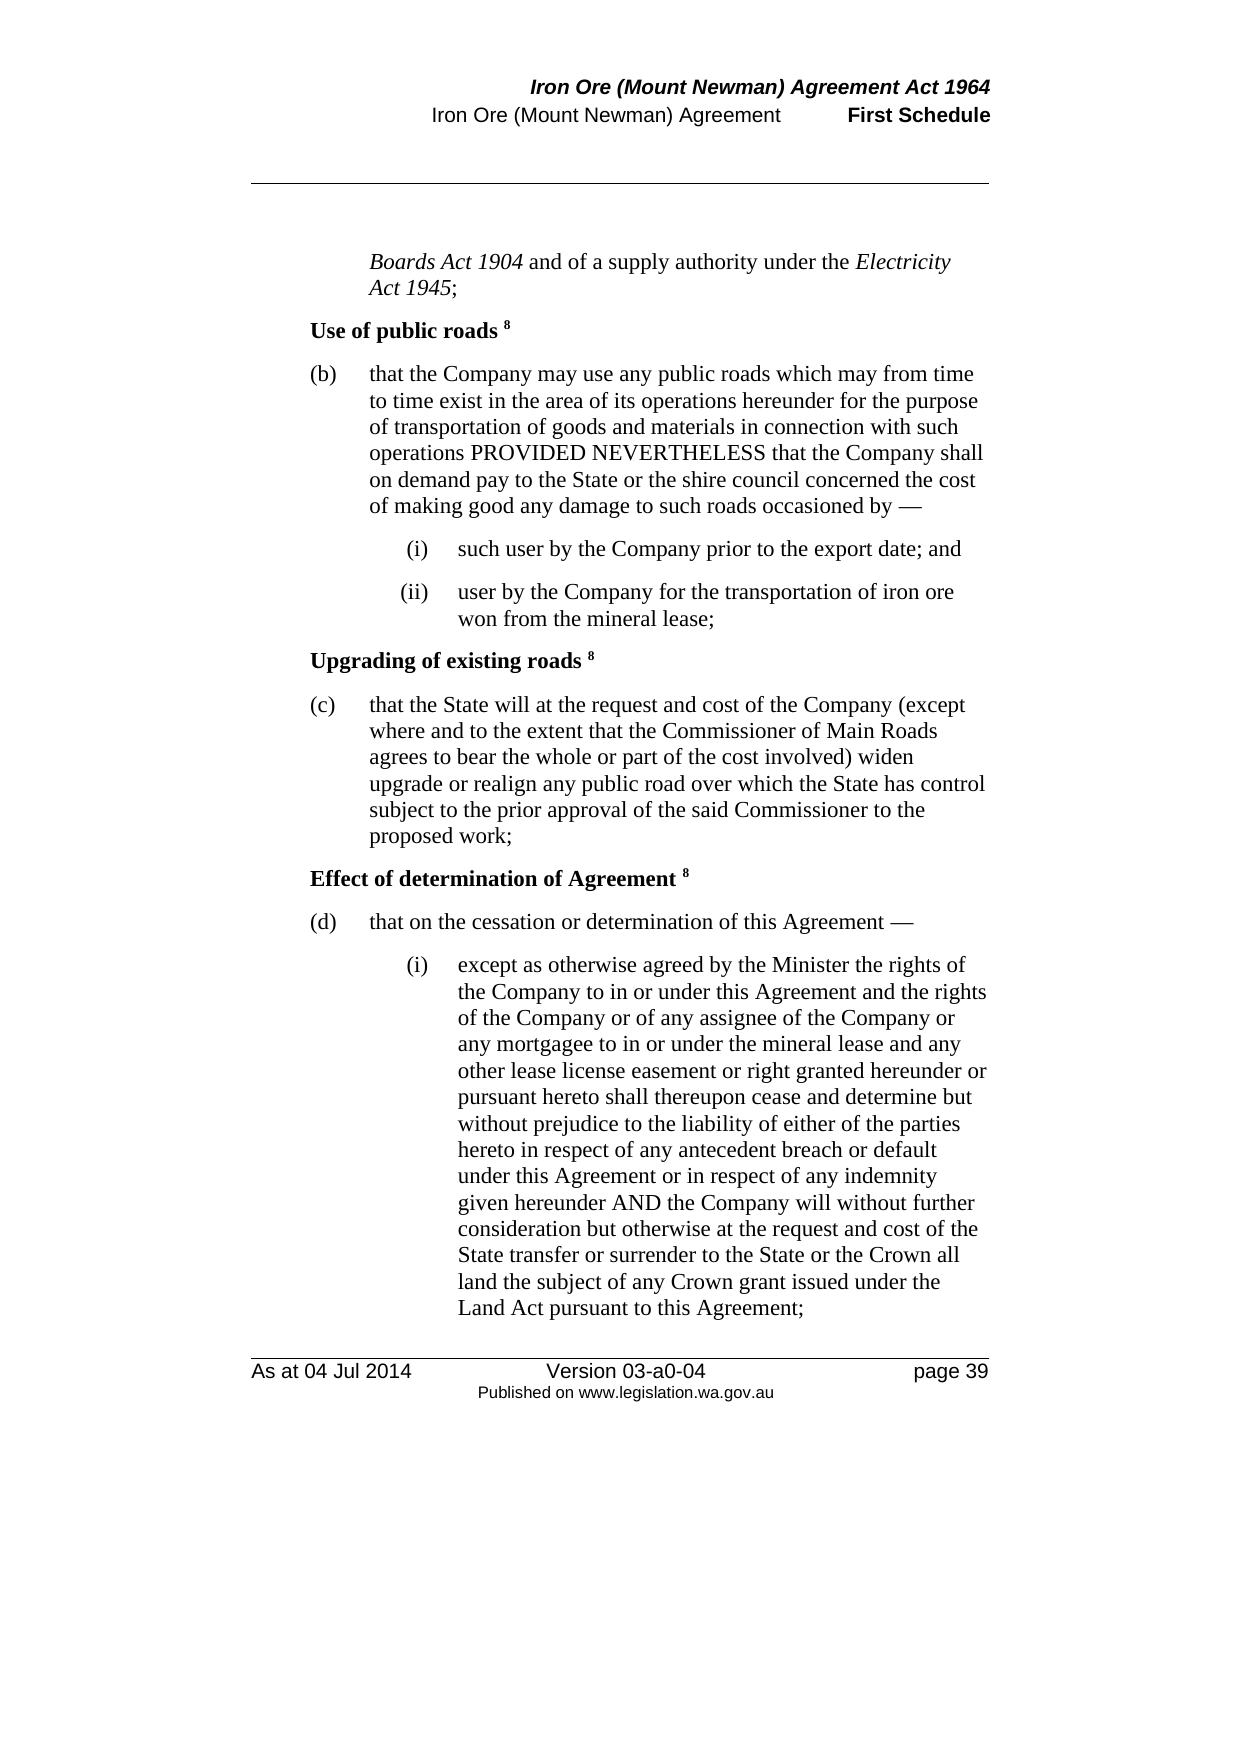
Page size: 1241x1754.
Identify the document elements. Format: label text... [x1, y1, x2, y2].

text Use of public roads 8 [310, 317, 989, 344]
text (d) that on the cessation or determination of this Agreement — [251, 908, 989, 935]
text (c) that the State will at the request and cost of the Company (except where and to the extent that the Commissioner of Main Roads agrees to bear the whole or part of the cost involved) widen upgrade or realign any public road over which the State has control subject to the prior approval of the said Commissioner to the proposed work; [251, 691, 989, 849]
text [251, 248, 989, 301]
text (b) that the Company may use any public roads which may from time to time exist in the area of its operations hereunder for the purpose of transportation of goods and materials in connection with such operations PROVIDED NEVERTHELESS that the Company shall on demand pay to the State or the shire council concerned the cost of making good any damage to such roads occasioned by — [251, 360, 989, 518]
text (i) such user by the Company prior to the export date; and [251, 535, 989, 562]
text Effect of determination of Agreement 8 [310, 865, 989, 892]
text (i) except as otherwise agreed by the Minister the rights of the Company to in or under this Agreement and the rights of the Company or of any assignee of the Company or any mortgagee to in or under the mineral lease and any other lease license easement or right granted hereunder or pursuant hereto shall thereupon cease and determine but without prejudice to the liability of either of the parties hereto in respect of any antecedent breach or default under this Agreement or in respect of any indemnity given hereunder AND the Company will without further consideration but otherwise at the request and cost of the State transfer or surrender to the State or the Crown all land the subject of any Crown grant issued under the Land Act pursuant to this Agreement; [251, 951, 989, 1320]
text Upgrading of existing roads 8 [310, 648, 989, 674]
text (ii) user by the Company for the transportation of iron ore won from the mineral lease; [251, 578, 989, 631]
